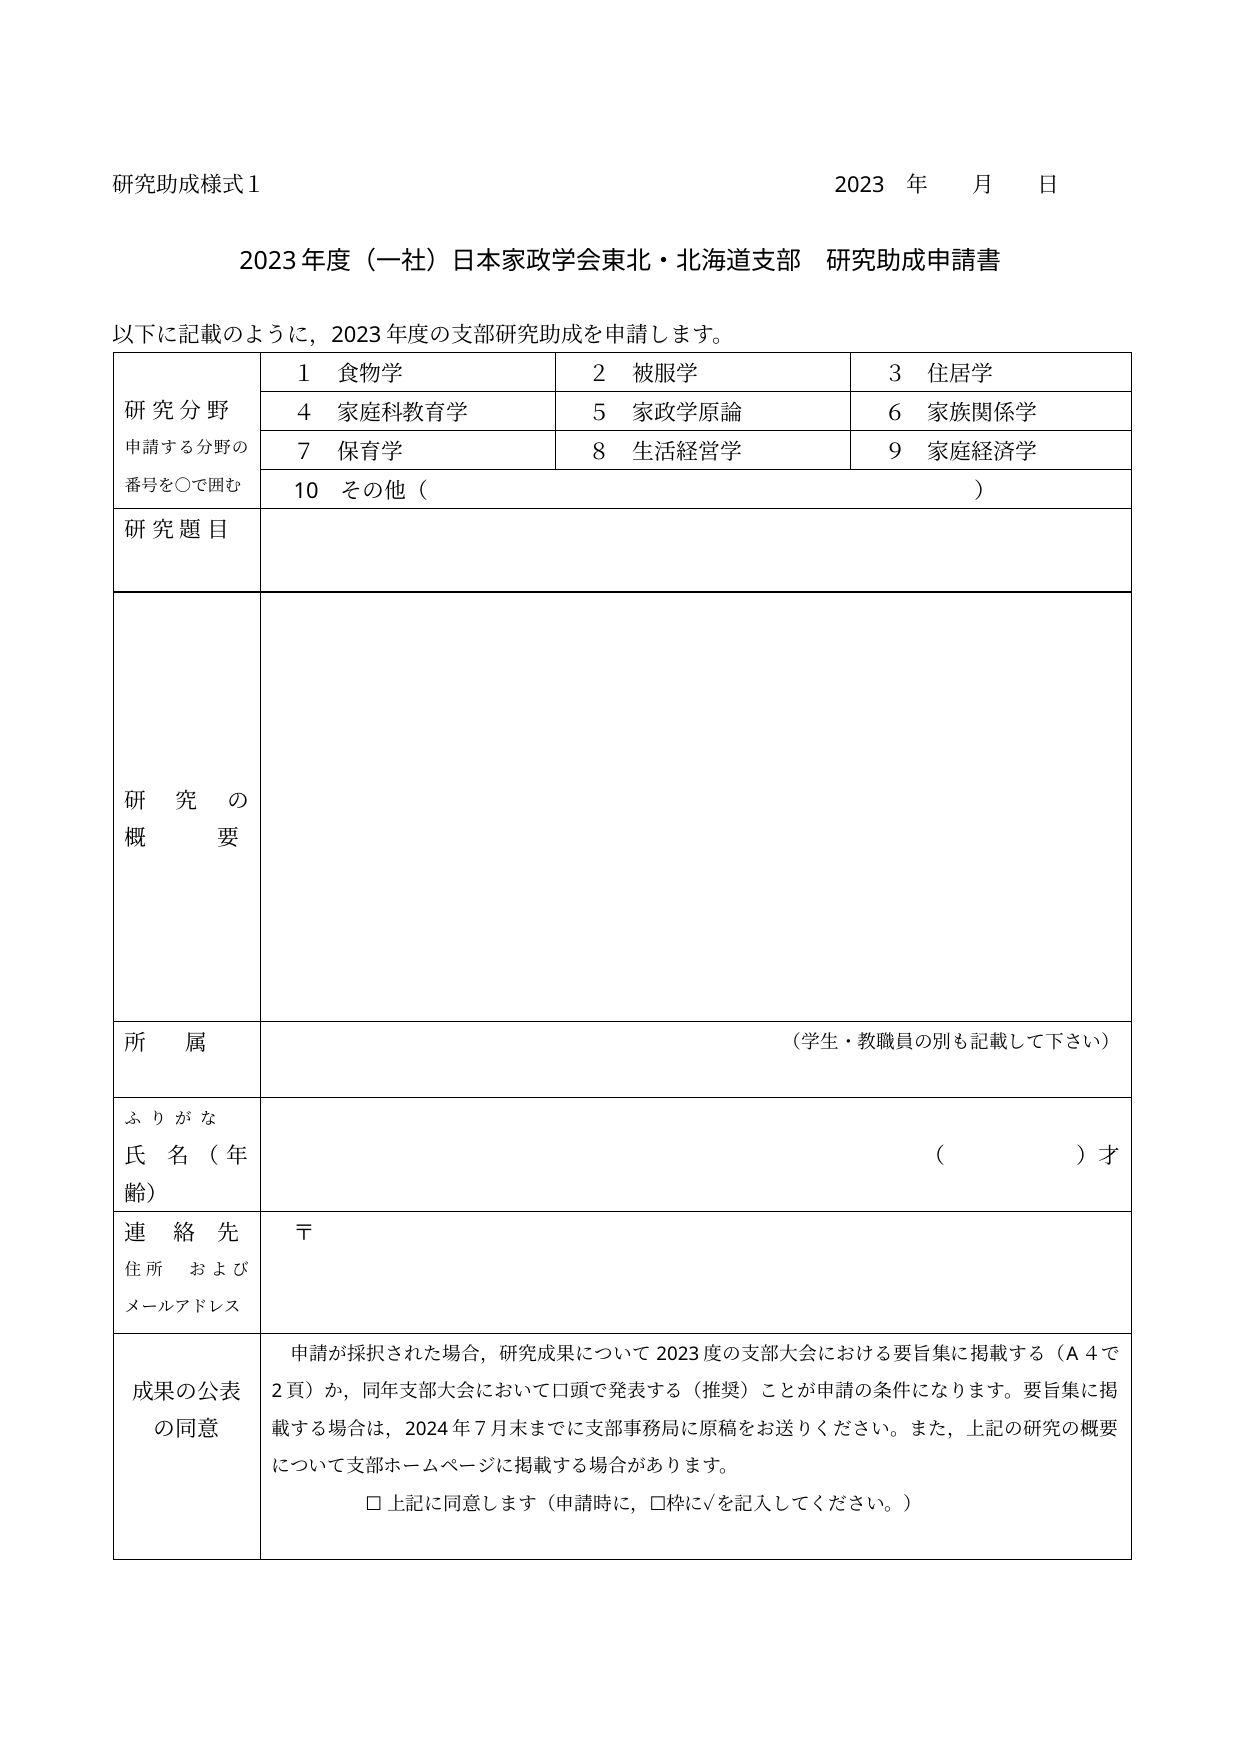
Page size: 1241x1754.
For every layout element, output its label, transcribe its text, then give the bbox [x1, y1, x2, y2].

table_cell 研究の 概 要 [114, 593, 260, 1021]
table_cell [261, 593, 1131, 1021]
table_cell （学生・教職員の別も記載して下さい） [261, 1022, 1131, 1097]
text 2023年度（一社）日本家政学会東北・北海道支部 研究助成申請書 [112, 239, 1128, 277]
table_cell 所 属 [114, 1022, 260, 1097]
table_cell 成果の公表 の同意 [114, 1334, 260, 1559]
table_cell （ ）才 [261, 1098, 1131, 1211]
table_cell 研 究 題 目 [114, 509, 260, 591]
table_cell ７ 保育学 [261, 431, 555, 469]
text 以下に記載のように，2023年度の支部研究助成を申請します。 [112, 314, 1128, 352]
table_cell ６ 家族関係学 [851, 392, 1131, 430]
table_cell 連 絡 先 住所 および メールアドレス [114, 1212, 260, 1333]
table_cell [261, 509, 1131, 591]
table_cell ５ 家政学原論 [556, 392, 850, 430]
table_cell 申請が採択された場合，研究成果について2023度の支部大会における要旨集に掲載する（A４で2頁）か，同年支部大会において口頭で発表する（推奨）ことが申請の条件になります。要旨集に掲載する場合は，2024年７月末までに支部事務局に原稿をお送りください。また，上記の研究の概要について支部ホームページに掲載する場合があります。 ☐ 上記に同意します（申請時に，☐枠に✓を記入してください。） [261, 1334, 1131, 1559]
table_cell 〒 [261, 1212, 1131, 1333]
table_header 研 究 分 野 申請する分野の番号を○で囲む [114, 353, 260, 508]
table_header ２ 被服学 [556, 353, 850, 391]
table_cell ４ 家庭科教育学 [261, 392, 555, 430]
text 研究助成様式１ 2023 年 月 日 [112, 164, 1128, 202]
table_cell ふ り が な 氏 名（年齢） [114, 1098, 260, 1211]
table_cell ９ 家庭経済学 [851, 431, 1131, 469]
table_cell 10 その他（ ） [261, 470, 1131, 508]
table_cell ８ 生活経営学 [556, 431, 850, 469]
table_header １ 食物学 [261, 353, 555, 391]
table_header ３ 住居学 [851, 353, 1131, 391]
